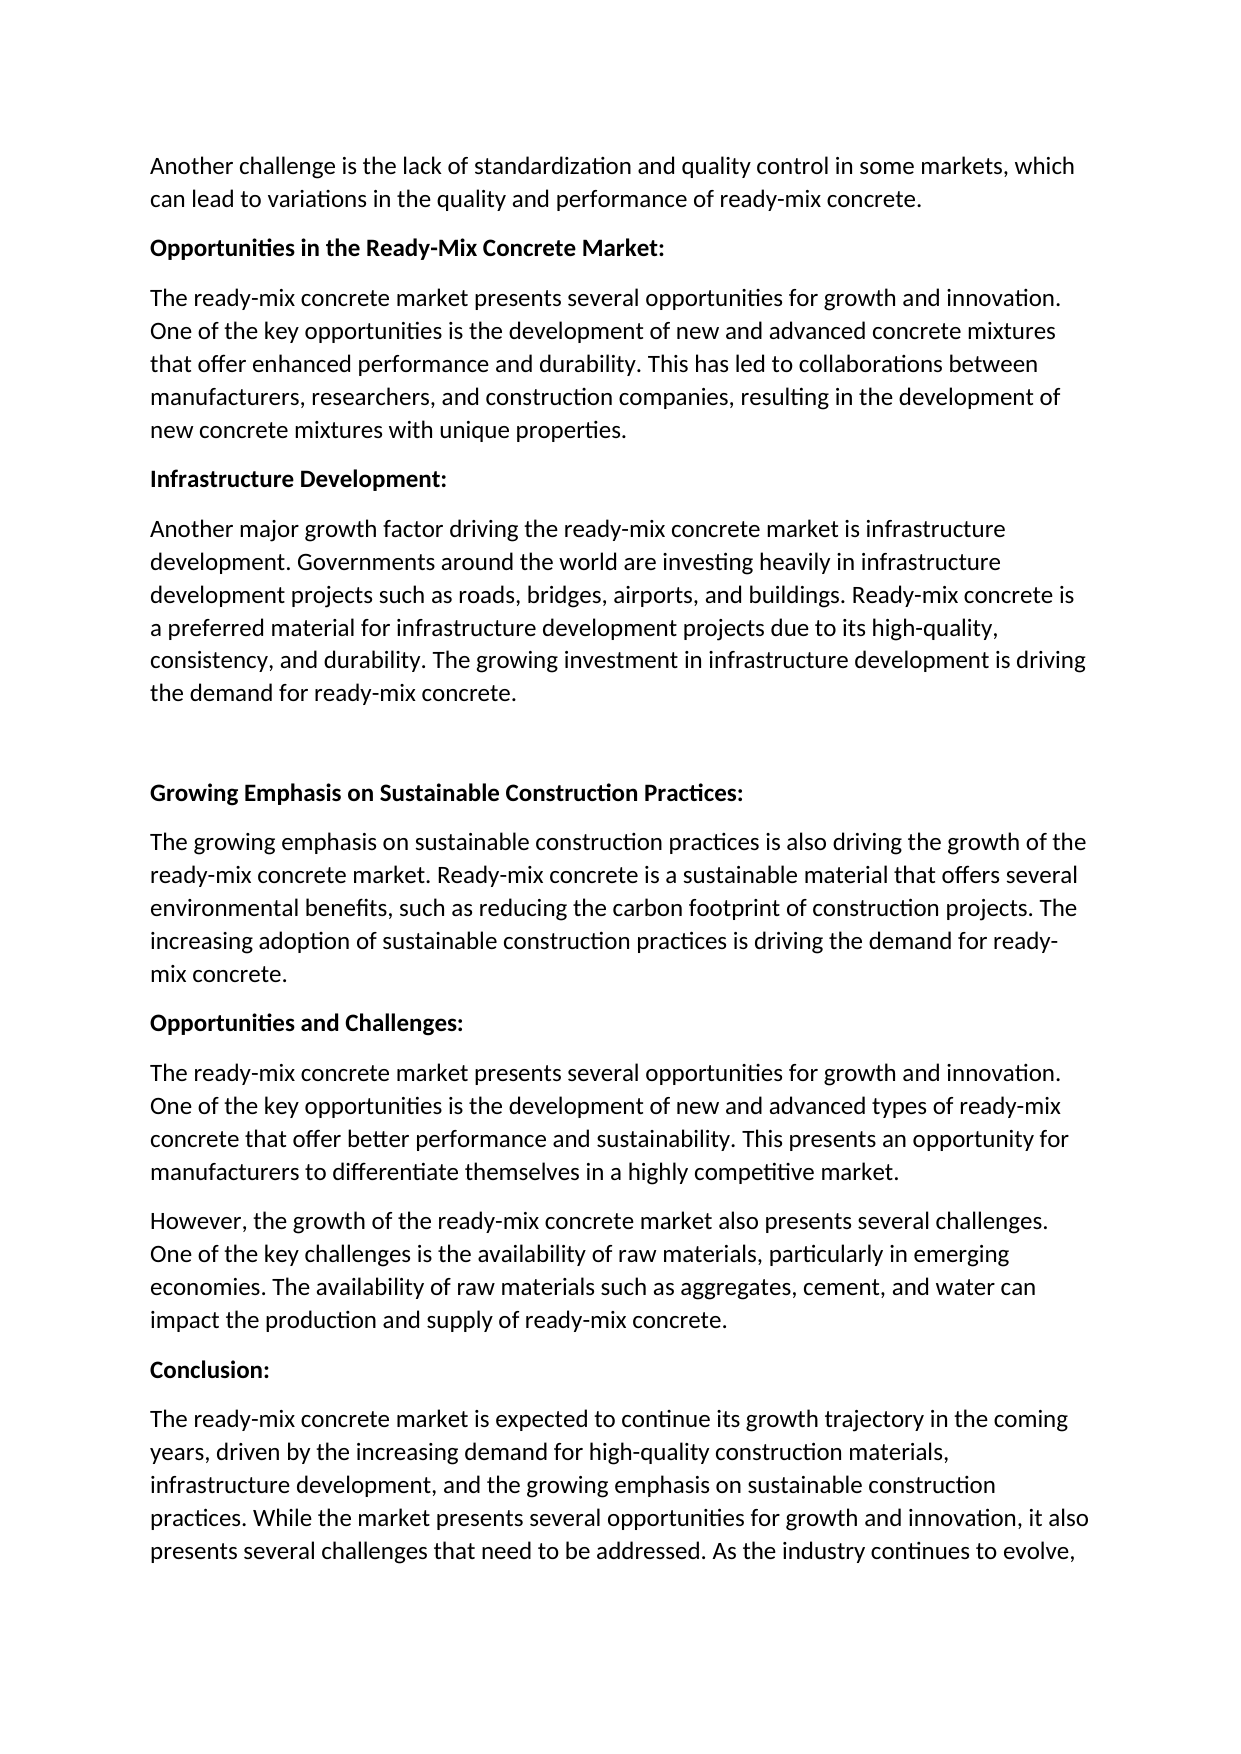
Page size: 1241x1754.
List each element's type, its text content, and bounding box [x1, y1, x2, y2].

text Another major growth factor driving the ready-mix concrete market is infrastructure development. Governments around the world are investing heavily in infrastructure development projects such as roads, bridges, airports, and buildings. Ready-mix concrete is a preferred material for infrastructure development projects due to its high-quality, consistency, and durability. The growing investment in infrastructure development is driving the demand for ready-mix concrete. [150, 513, 1090, 708]
text The ready-mix concrete market presents several opportunities for growth and innovation. One of the key opportunities is the development of new and advanced concrete mixtures that offer enhanced performance and durability. This has led to collaborations between manufacturers, researchers, and construction companies, resulting in the development of new concrete mixtures with unique properties. [150, 282, 1090, 444]
text Opportunities and Challenges: [150, 1007, 1090, 1038]
text Another challenge is the lack of standardization and quality control in some markets, which can lead to variations in the quality and performance of ready-mix concrete. [150, 150, 1090, 213]
text Infrastructure Development: [150, 463, 1090, 494]
text The growing emphasis on sustainable construction practices is also driving the growth of the ready-mix concrete market. Ready-mix concrete is a sustainable material that offers several environmental benefits, such as reducing the carbon footprint of construction projects. The increasing adoption of sustainable construction practices is driving the demand for ready-mix concrete. [150, 826, 1090, 988]
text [150, 1403, 1090, 1566]
text Growing Emphasis on Sustainable Construction Practices: [150, 777, 1090, 807]
text Conclusion: [150, 1354, 1090, 1384]
text Opportunities in the Ready-Mix Concrete Market: [150, 232, 1090, 263]
text However, the growth of the ready-mix concrete market also presents several challenges. One of the key challenges is the availability of raw materials, particularly in emerging economies. The availability of raw materials such as aggregates, cement, and water can impact the production and supply of ready-mix concrete. [150, 1205, 1090, 1335]
text The ready-mix concrete market presents several opportunities for growth and innovation. One of the key opportunities is the development of new and advanced types of ready-mix concrete that offer better performance and sustainability. This presents an opportunity for manufacturers to differentiate themselves in a highly competitive market. [150, 1057, 1090, 1186]
